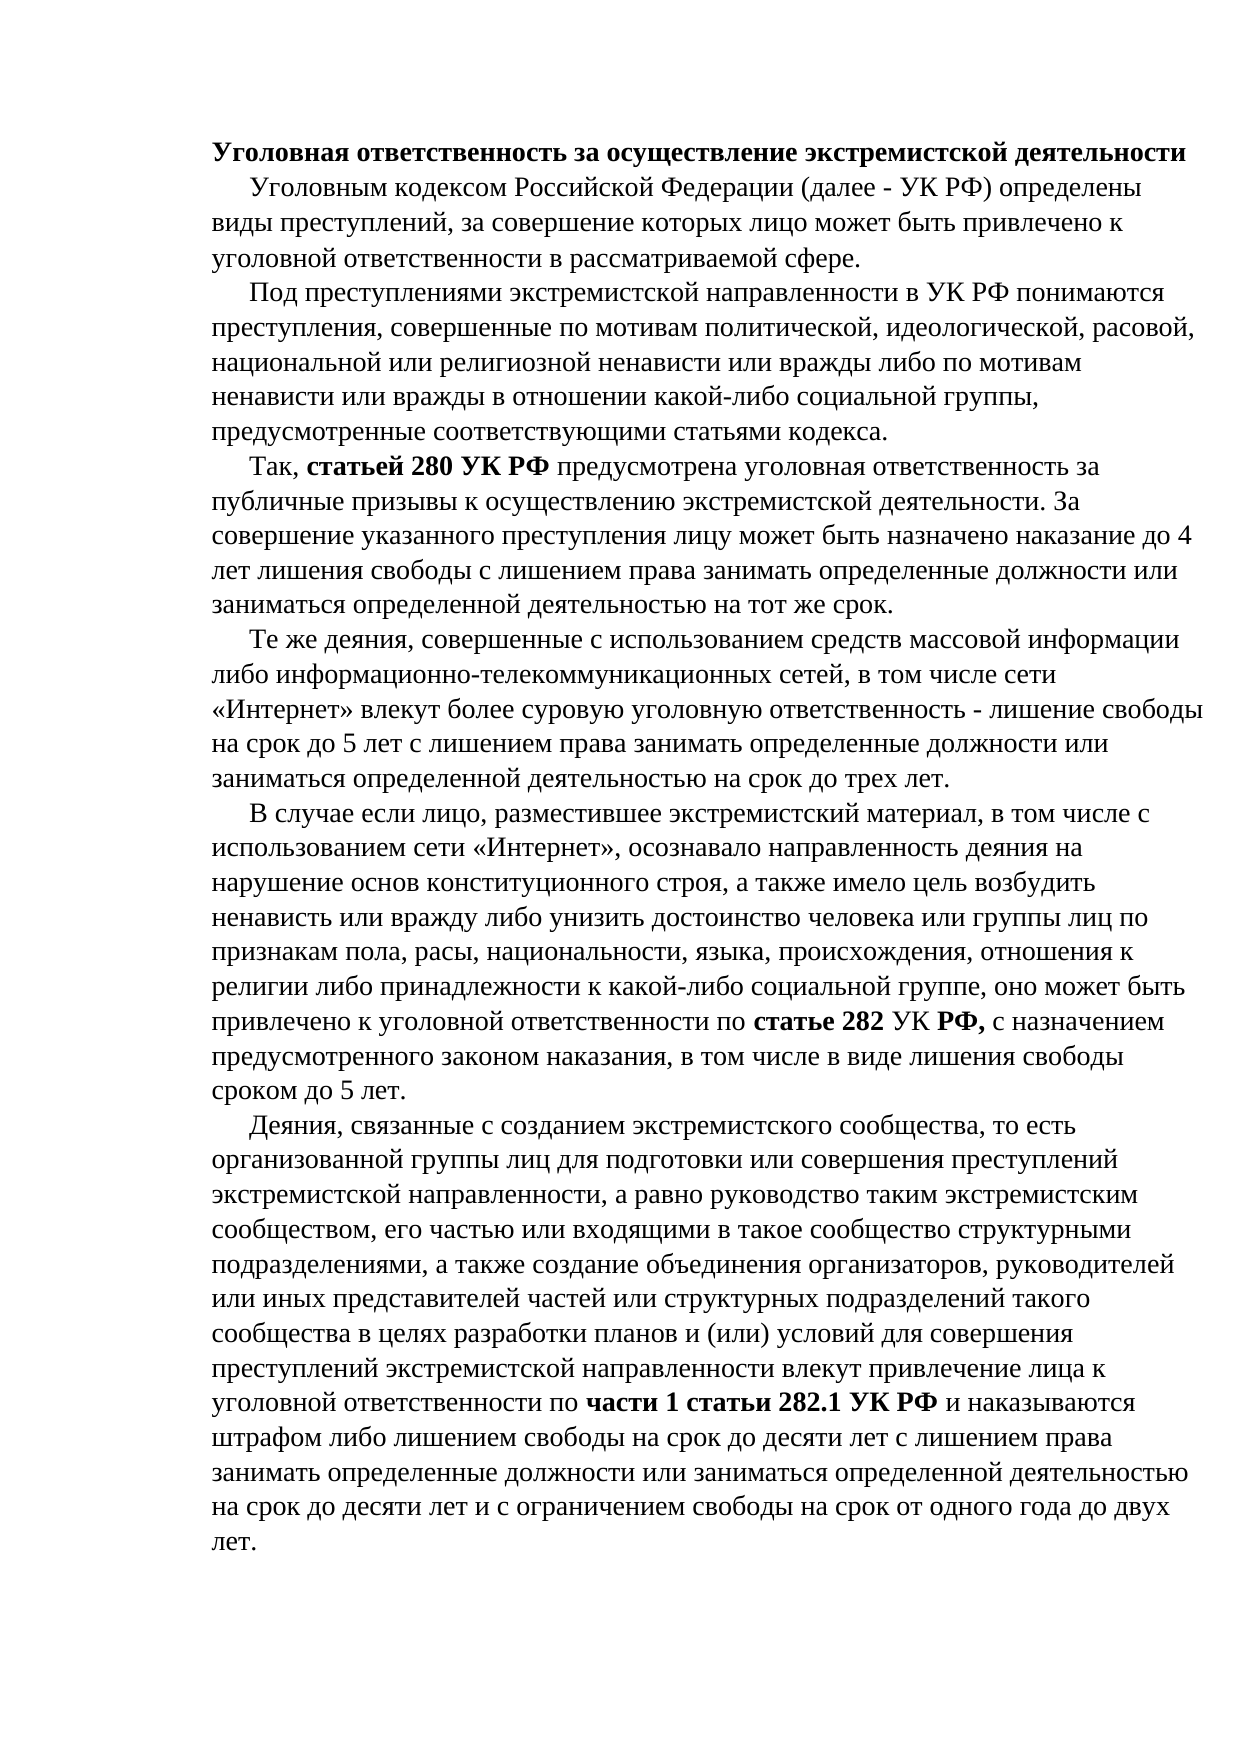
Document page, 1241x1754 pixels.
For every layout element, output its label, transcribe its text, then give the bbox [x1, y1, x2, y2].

text Под преступлениями экстремистской направленности в УК РФ понимаются преступления, совершенные по мотивам политической, идеологической, расовой, национальной или религиозной ненависти или вражды либо по мотивам ненависти или вражды в отношении какой-либо социальной группы, предусмотренные соответствующими статьями кодекса. [211, 274, 1204, 447]
text Деяния, связанные с созданием экстремистского сообщества, то есть организованной группы лиц для подготовки или совершения преступлений экстремистской направленности, а равно руководство таким экстремистским сообществом, его частью или входящими в такое сообщество структурными подразделениями, а также создание объединения организаторов, руководителей или иных представителей частей или структурных подразделений такого сообщества в целях разработки планов и (или) условий для совершения преступлений экстремистской направленности влекут привлечение лица к уголовной ответственности по части 1 статьи 282.1 УК РФ и наказываются штрафом либо лишением свободы на срок до десяти лет с лишением права занимать определенные должности или заниматься определенной деятельностью на срок до десяти лет и с ограничением свободы на срок от одного года до двух лет. [211, 1107, 1204, 1557]
text Уголовная ответственность за осуществление экстремистской деятельности [211, 132, 1204, 168]
text Так, статьей 280 УК РФ предусмотрена уголовная ответственность за публичные призывы к осуществлению экстремистской деятельности. За совершение указанного преступления лицу может быть назначено наказание до 4 лет лишения свободы с лишением права занимать определенные должности или заниматься определенной деятельностью на тот же срок. [211, 447, 1204, 621]
text Те же деяния, совершенные с использованием средств массовой информации либо информационно-телекоммуникационных сетей, в том числе сети «Интернет» влекут более суровую уголовную ответственность - лишение свободы на срок до 5 лет с лишением права занимать определенные должности или заниматься определенной деятельностью на срок до трех лет. [211, 621, 1204, 794]
text В случае если лицо, разместившее экстремистский материал, в том числе с использованием сети «Интернет», осознавало направленность деяния на нарушение основ конституционного строя, а также имело цель возбудить ненависть или вражду либо унизить достоинство человека или группы лиц по признакам пола, расы, национальности, языка, происхождения, отношения к религии либо принадлежности к какой-либо социальной группе, оно может быть привлечено к уголовной ответственности по статье 282 УК РФ, с назначением предусмотренного законом наказания, в том числе в виде лишения свободы сроком до 5 лет. [211, 794, 1204, 1107]
text Уголовным кодексом Российской Федерации (далее - УК РФ) определены виды преступлений, за совершение которых лицо может быть привлечено к уголовной ответственности в рассматриваемой сфере. [211, 168, 1204, 274]
